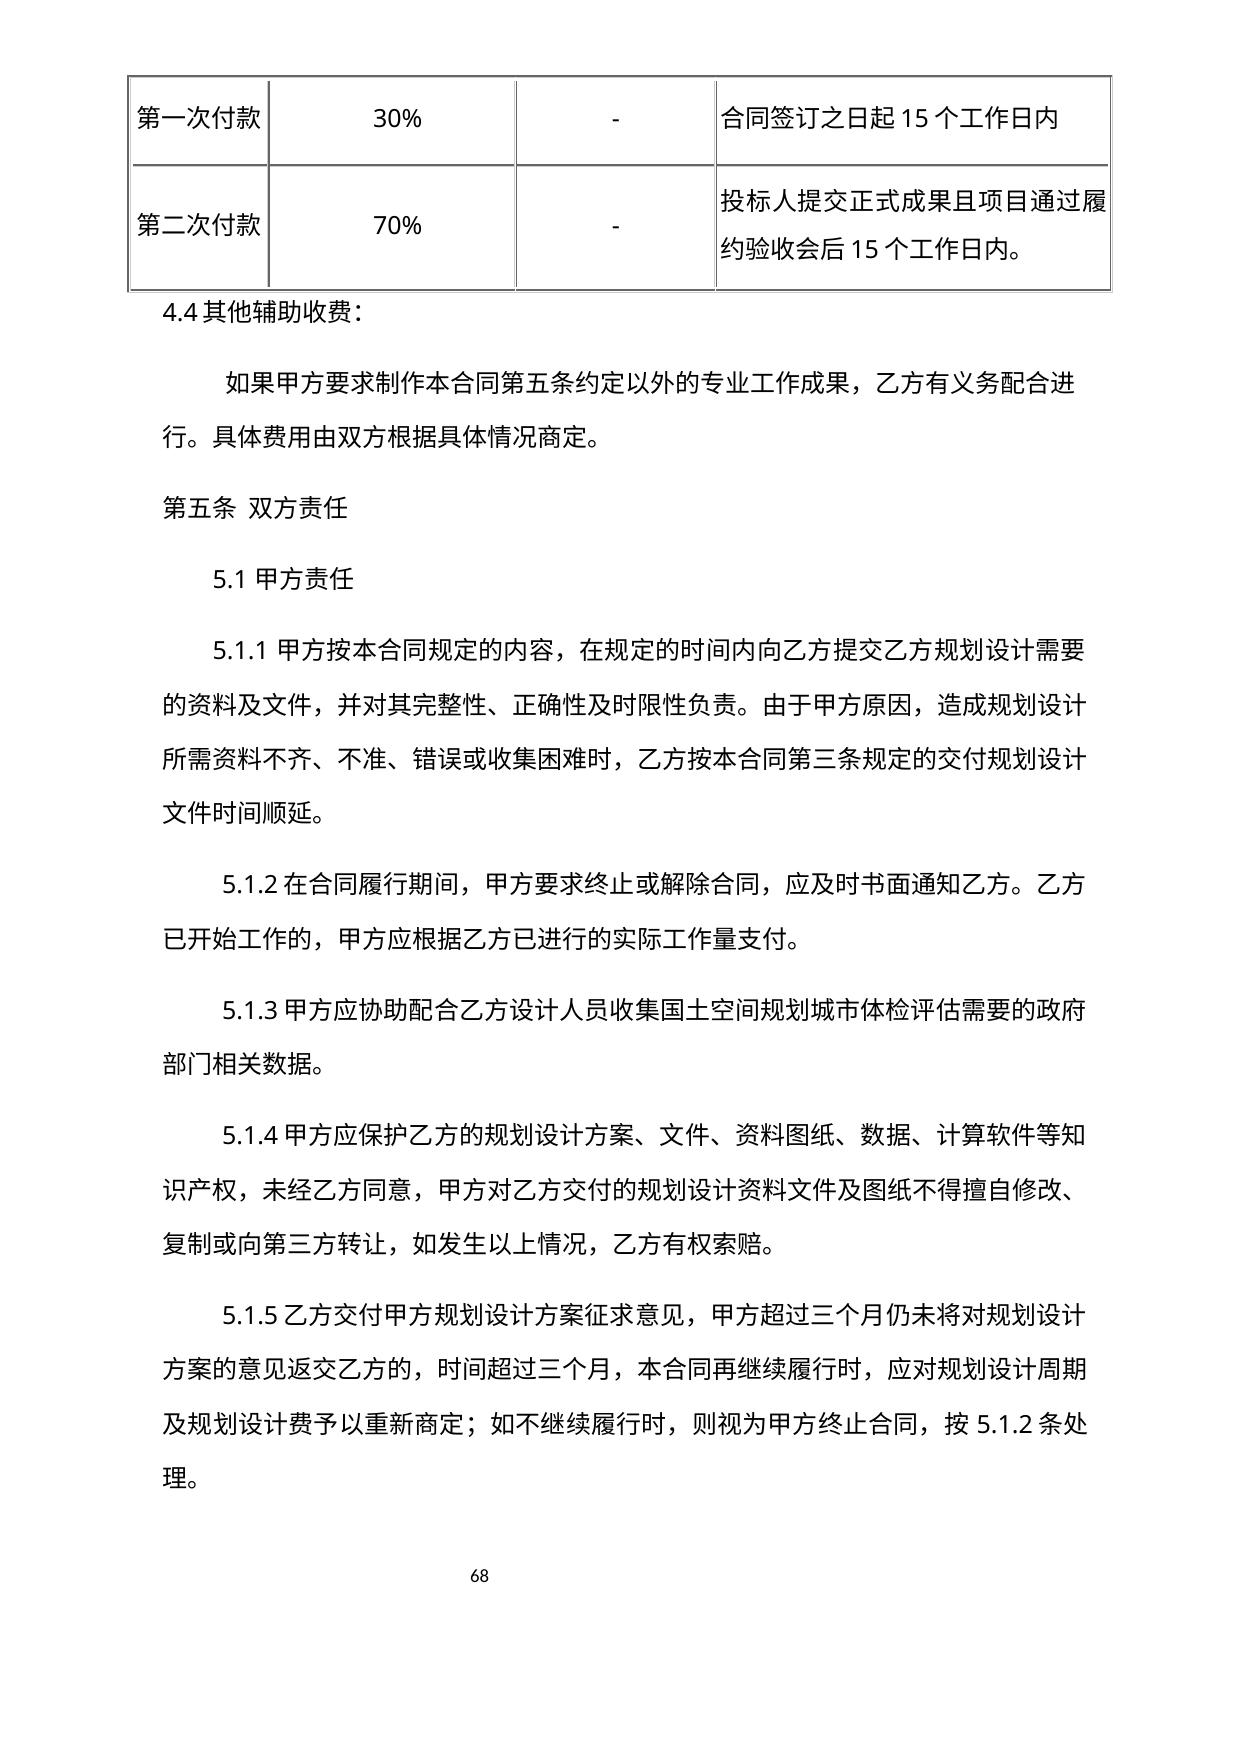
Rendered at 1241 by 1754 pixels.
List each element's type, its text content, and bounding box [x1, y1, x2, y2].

text 5.1.2在合同履行期间，甲方要求终止或解除合同，应及时书面通知乙方。乙方已开始工作的，甲方应根据乙方已进行的实际工作量支付。 [162, 865, 1088, 956]
text 5.1.1 甲方按本合同规定的内容，在规定的时间内向乙方提交乙方规划设计需要的资料及文件，并对其完整性、正确性及时限性负责。由于甲方原因，造成规划设计所需资料不齐、不准、错误或收集困难时，乙方按本合同第三条规定的交付规划设计文件时间顺延。 [162, 631, 1088, 830]
table_cell 投标人提交正式成果且项目通过履约验收会后15个工作日内。 [716, 164, 1110, 289]
table_cell - [516, 78, 716, 164]
text 如果甲方要求制作本合同第五条约定以外的专业工作成果，乙方有义务配合进行。具体费用由双方根据具体情况商定。 [162, 363, 1078, 454]
table_cell 第二次付款 [131, 164, 268, 289]
table_cell 70% [268, 167, 516, 289]
text 4.4其他辅助收费： [162, 293, 1078, 328]
text 第五条 双方责任 [162, 489, 1088, 525]
table_cell 第一次付款 [131, 78, 268, 164]
text 5.1.5乙方交付甲方规划设计方案征求意见，甲方超过三个月仍未将对规划设计方案的意见返交乙方的，时间超过三个月，本合同再继续履行时，应对规划设计周期及规划设计费予以重新商定；如不继续履行时，则视为甲方终止合同，按5.1.2条处理。 [162, 1296, 1088, 1495]
table_cell 合同签订之日起15个工作日内 [716, 78, 1110, 164]
text 5.1.4甲方应保护乙方的规划设计方案、文件、资料图纸、数据、计算软件等知识产权，未经乙方同意，甲方对乙方交付的规划设计资料文件及图纸不得擅自修改、复制或向第三方转让，如发生以上情况，乙方有权索赔。 [162, 1116, 1088, 1261]
table_cell 30% [268, 78, 516, 164]
text 5.1.3甲方应协助配合乙方设计人员收集国土空间规划城市体检评估需要的政府部门相关数据。 [162, 990, 1088, 1081]
text 5.1 甲方责任 [162, 560, 1088, 596]
table_cell - [516, 167, 716, 289]
